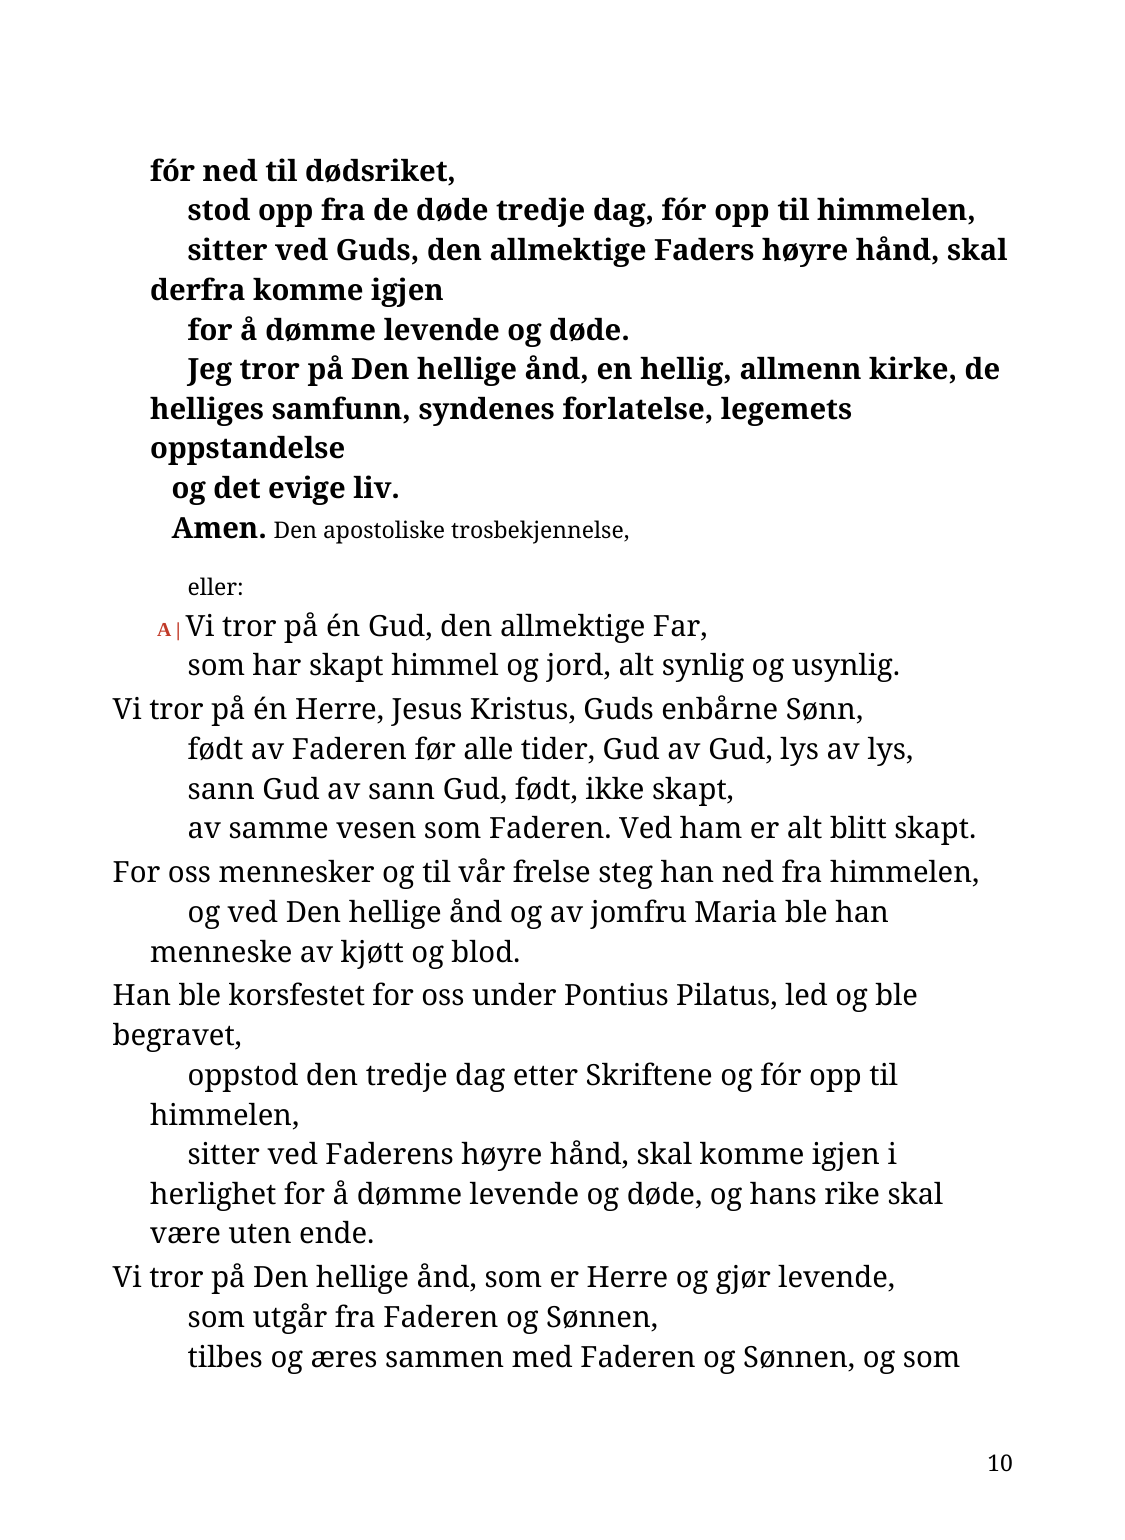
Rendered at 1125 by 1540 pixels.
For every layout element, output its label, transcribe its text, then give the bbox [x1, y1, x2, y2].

text som har skapt himmel og jord, alt synlig og usynlig. [150, 645, 1012, 684]
text sitter ved Faderens høyre hånd, skal komme igjen i herlighet for å dømme levende og døde, og hans rike skal være uten ende. [150, 1133, 1012, 1252]
text eller: [150, 571, 1012, 602]
text stod opp fra de døde tredje dag, fór opp til himmelen, [150, 190, 1012, 229]
subtitle Han ble korsfestet for oss under Pontius Pilatus, led og ble begravet, [112, 975, 1012, 1054]
subtitle Vi tror på Den hellige ånd, som er Herre og gjør levende, [112, 1257, 1012, 1296]
text som utgår fra Faderen og Sønnen, [150, 1296, 1012, 1336]
text født av Faderen før alle tider, Gud av Gud, lys av lys, [150, 728, 1012, 768]
text sann Gud av sann Gud, født, ikke skapt, [150, 768, 1012, 808]
subtitle A | Vi tror på én Gud, den allmektige Far, [157, 605, 1012, 645]
text for å dømme levende og døde. [150, 309, 1012, 348]
text og ved Den hellige ånd og av jomfru Maria ble han menneske av kjøtt og blod. [150, 891, 1012, 971]
list og det evige liv. [171, 467, 1012, 507]
subtitle For oss mennesker og til vår frelse steg han ned fra himmelen, [112, 851, 1012, 891]
text oppstod den tredje dag etter Skriftene og fór opp til himmelen, [150, 1054, 1012, 1133]
subtitle Vi tror på én Herre, Jesus Kristus, Guds enbårne Sønn, [112, 688, 1012, 728]
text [150, 150, 1012, 190]
list Amen. Den apostoliske trosbekjennelse, [171, 507, 1012, 547]
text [150, 1336, 1012, 1376]
text av samme vesen som Faderen. Ved ham er alt blitt skapt. [150, 808, 1012, 847]
text Jeg tror på Den hellige ånd, en hellig, allmenn kirke, de helliges samfunn, syndenes forlatelse, legemets oppstandelse [150, 348, 1012, 467]
text sitter ved Guds, den allmektige Faders høyre hånd, skal derfra komme igjen [150, 229, 1012, 309]
